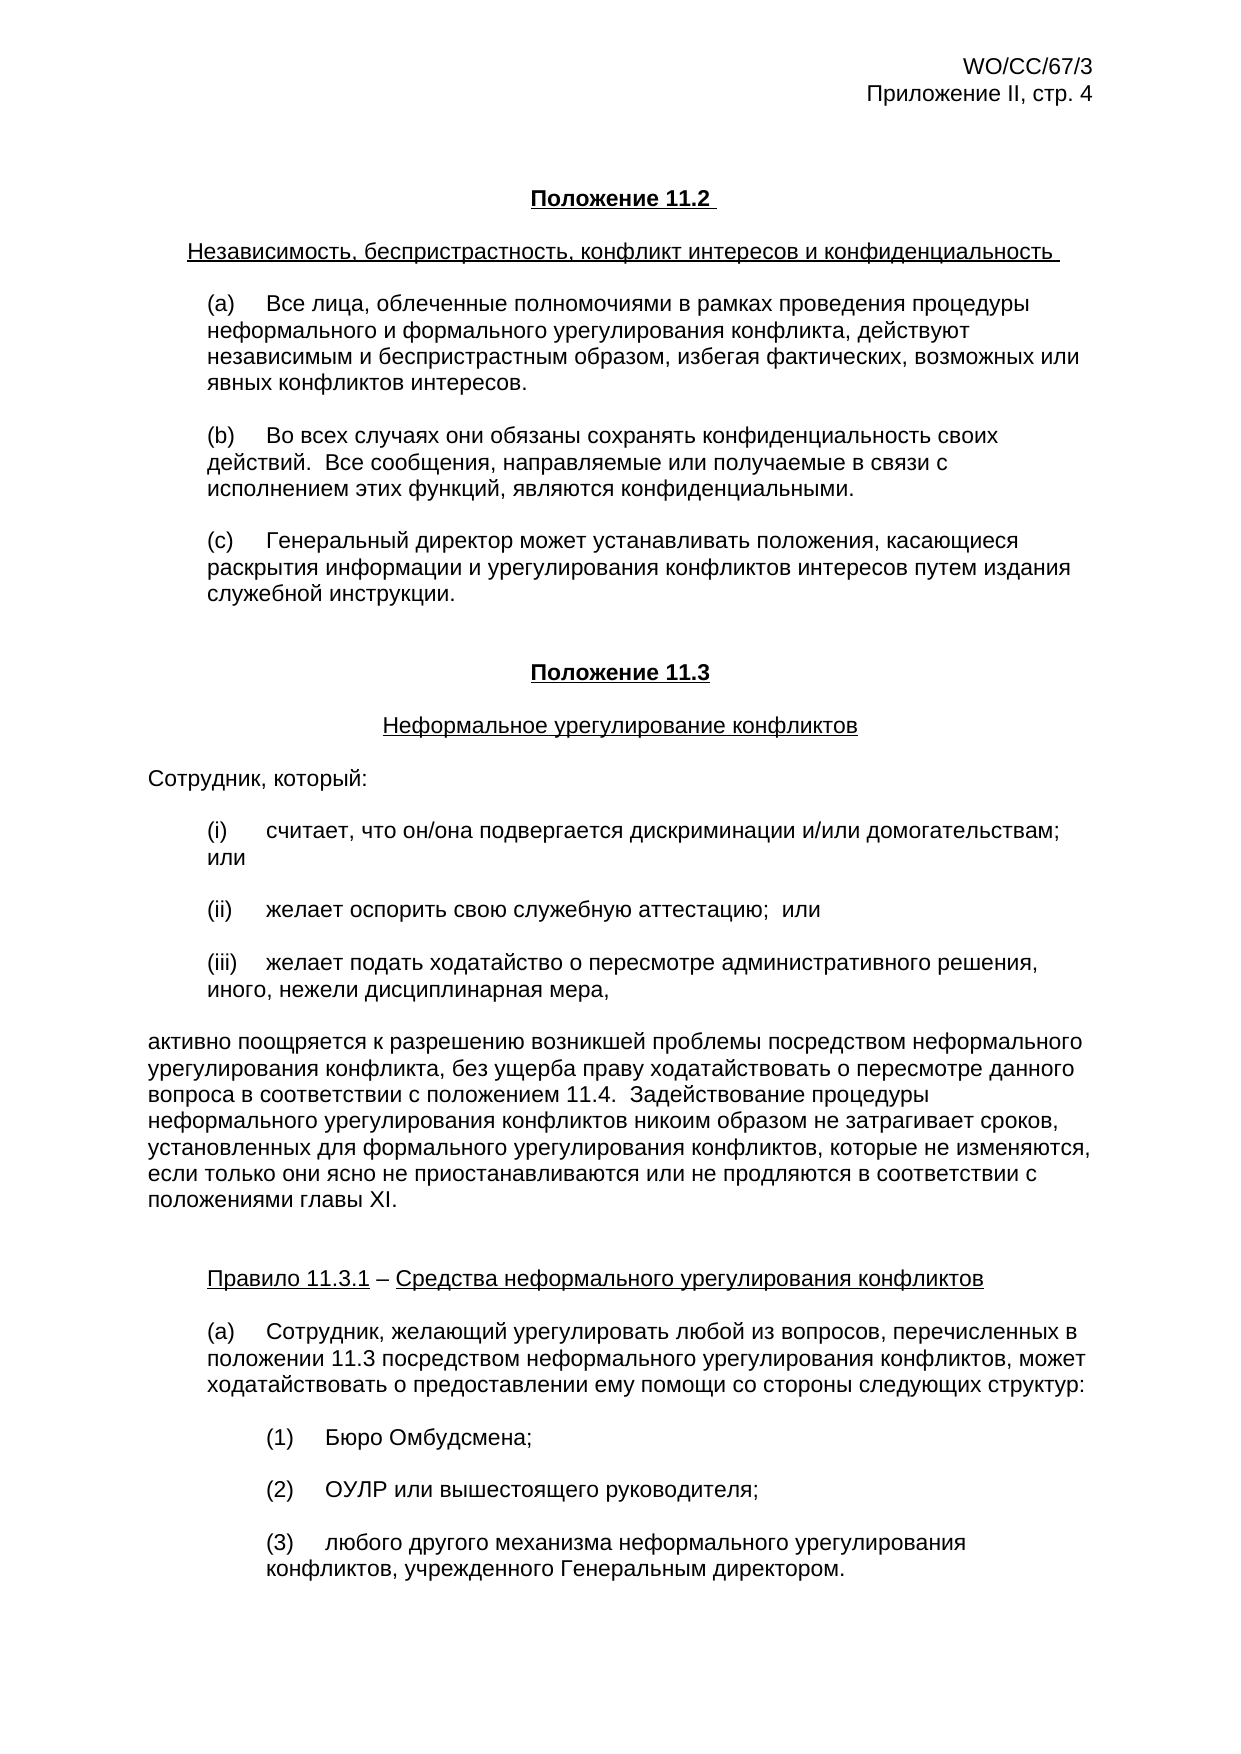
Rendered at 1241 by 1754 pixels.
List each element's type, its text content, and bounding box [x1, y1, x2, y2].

list Во всех случаях они обязаны сохранять конфиденциальность своих действий. Все сообщения, направляемые или получаемые в связи с исполнением этих функций, являются конфиденциальными. [207, 422, 1093, 501]
text (3) любого другого механизма неформального урегулирования конфликтов, учрежденного Генеральным директором. [266, 1529, 1093, 1582]
text Независимость, беспристрастность, конфликт интересов и конфиденциальность [148, 238, 1093, 264]
list желает подать ходатайство о пересмотре административного решения, иного, нежели дисциплинарная мера, [207, 949, 1093, 1002]
text Неформальное урегулирование конфликтов [148, 712, 1093, 738]
text Положение 11.3 [148, 659, 1093, 686]
text активно поощряется к разрешению возникшей проблемы посредством неформального урегулирования конфликта, без ущерба праву ходатайствовать о пересмотре данного вопроса в соответствии с положением 11.4. Задействование процедуры неформального урегулирования конфликтов никоим образом не затрагивает сроков, установленных для формального урегулирования конфликтов, которые не изменяются, если только они ясно не приостанавливаются или не продляются в соответствии с положениями главы XI. [148, 1028, 1093, 1213]
text (1) Бюро Омбудсмена; [266, 1423, 1093, 1450]
text Положение 11.2 [148, 185, 1093, 211]
list считает, что он/она подвергается дискриминации и/или домогательствам; или [207, 817, 1093, 870]
list Генеральный директор может устанавливать положения, касающиеся раскрытия информации и урегулирования конфликтов интересов путем издания служебной инструкции. [207, 527, 1093, 607]
text Правило 11.3.1 – Средства неформального урегулирования конфликтов [207, 1265, 1093, 1292]
list желает оспорить свою служебную аттестацию; или [207, 896, 1093, 923]
text (a) Сотрудник, желающий урегулировать любой из вопросов, перечисленных в положении 11.3 посредством неформального урегулирования конфликтов, может ходатайствовать о предоставлении ему помощи со стороны следующих структур: [207, 1318, 1093, 1397]
list Все лица, облеченные полномочиями в рамках проведения процедуры неформального и формального урегулирования конфликта, действуют независимым и беспристрастным образом, избегая фактических, возможных или явных конфликтов интересов. [207, 290, 1093, 396]
text (2) ОУЛР или вышестоящего руководителя; [266, 1476, 1093, 1503]
text Сотрудник, который: [148, 765, 1093, 791]
